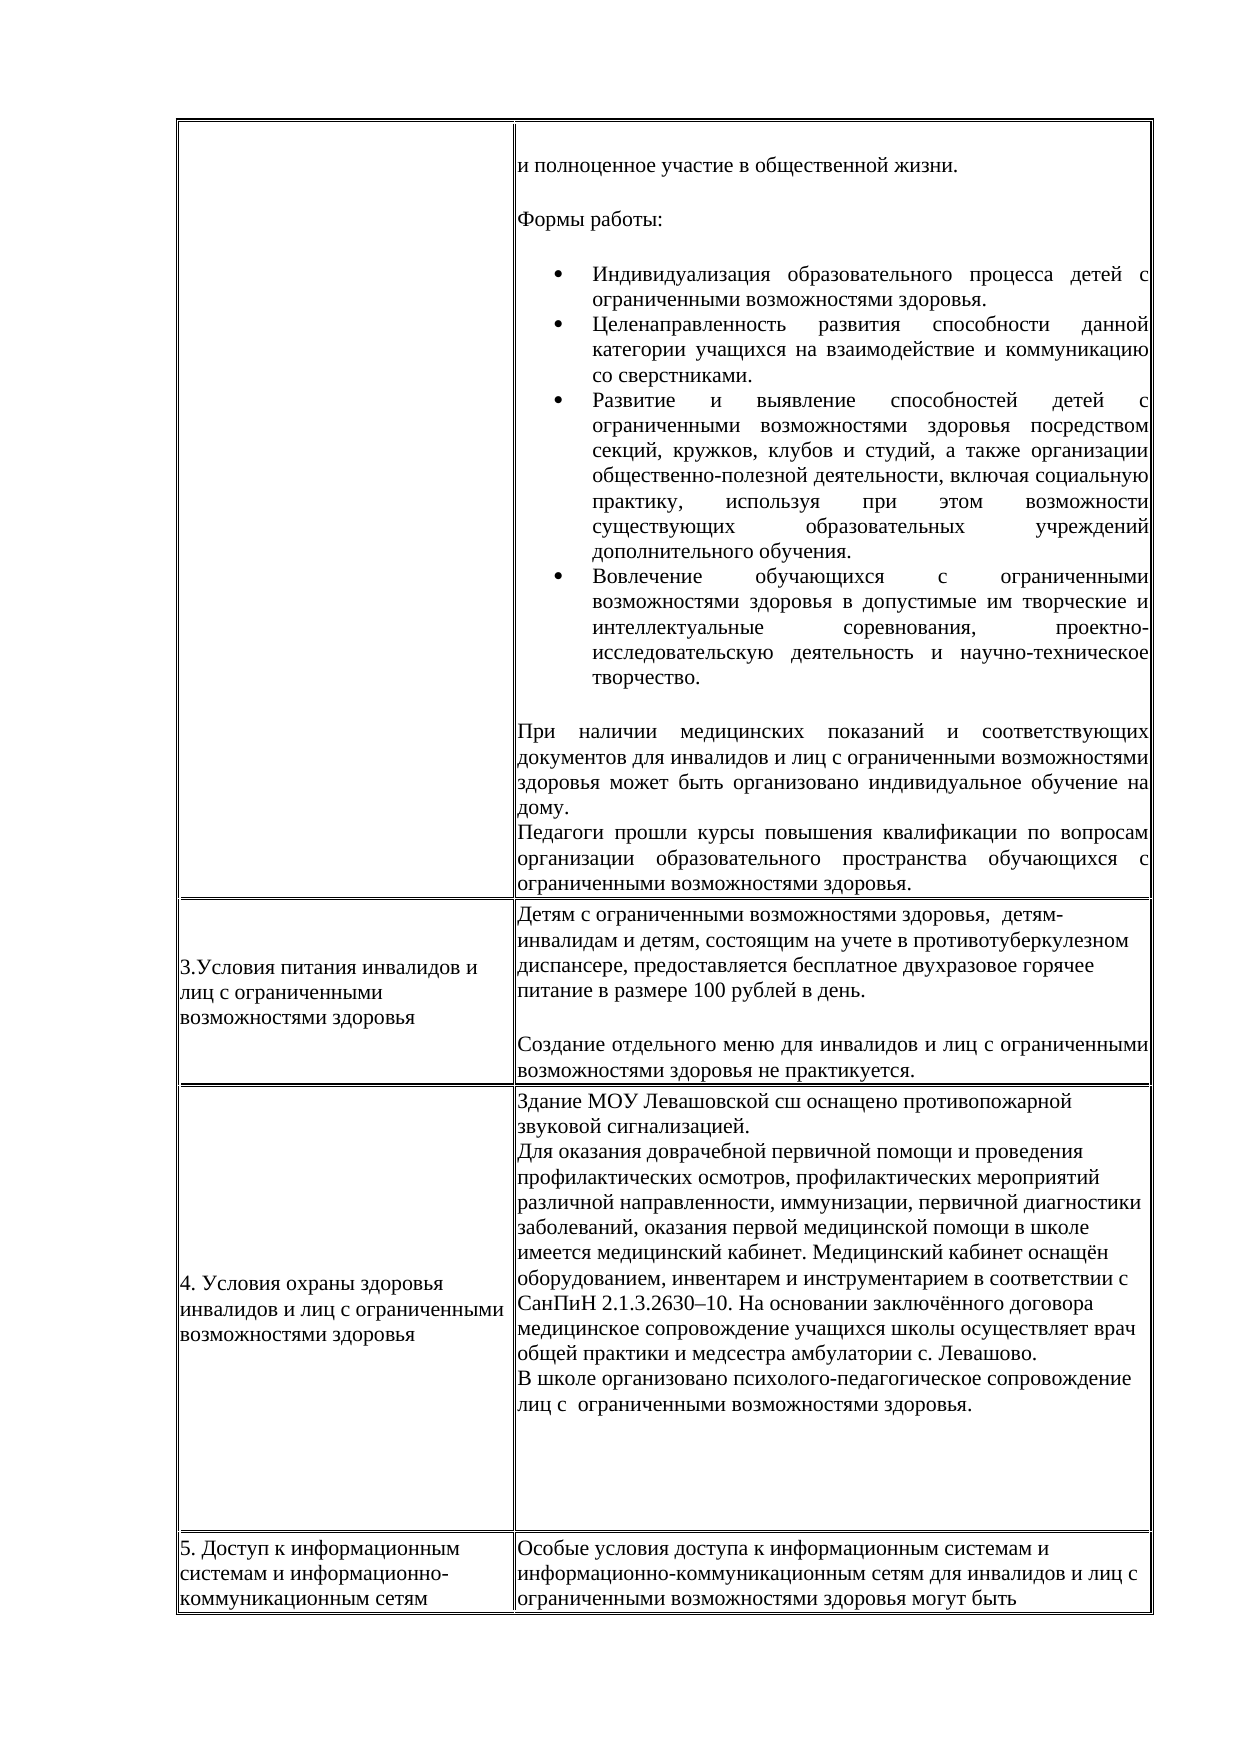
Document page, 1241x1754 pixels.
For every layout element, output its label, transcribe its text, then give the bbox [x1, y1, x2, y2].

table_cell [515, 1530, 1152, 1612]
table_cell 4. Условия охраны здоровья инвалидов и лиц с ограниченными возможностями здоровья [179, 1083, 513, 1530]
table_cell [177, 1530, 515, 1612]
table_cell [515, 122, 1150, 897]
table_cell Детям с ограниченными возможностями здоровья, детям-инвалидам и детям, состоящим на учете в противотуберкулезном диспансере, предоставляется бесплатное двухразовое горячее питание в размере 100 рублей в день. Создание отдельного меню для инвалидов и лиц с ограниченными возможностями здоровья не практикуется. [515, 897, 1152, 1083]
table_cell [179, 122, 515, 897]
table_cell 3.Условия питания инвалидов и лиц с ограниченными возможностями здоровья [177, 897, 515, 1083]
table_cell Здание МОУ Левашовской сш оснащено противопожарной звуковой сигнализацией. Для оказания доврачебной первичной помощи и проведения профилактических осмотров, профилактических мероприятий различной направленности, иммунизации, первичной диагностики заболеваний, оказания первой медицинской помощи в школе имеется медицинский кабинет. Медицинский кабинет оснащён оборудованием, инвентарем и инструментарием в соответствии с СанПиН 2.1.3.2630–10. На основании заключённого договора медицинское сопровождение учащихся школы осуществляет врач общей практики и медсестра амбулатории с. Левашово. В школе организовано психолого-педагогическое сопровождение лиц с ограниченными возможностями здоровья. [516, 1083, 1151, 1530]
